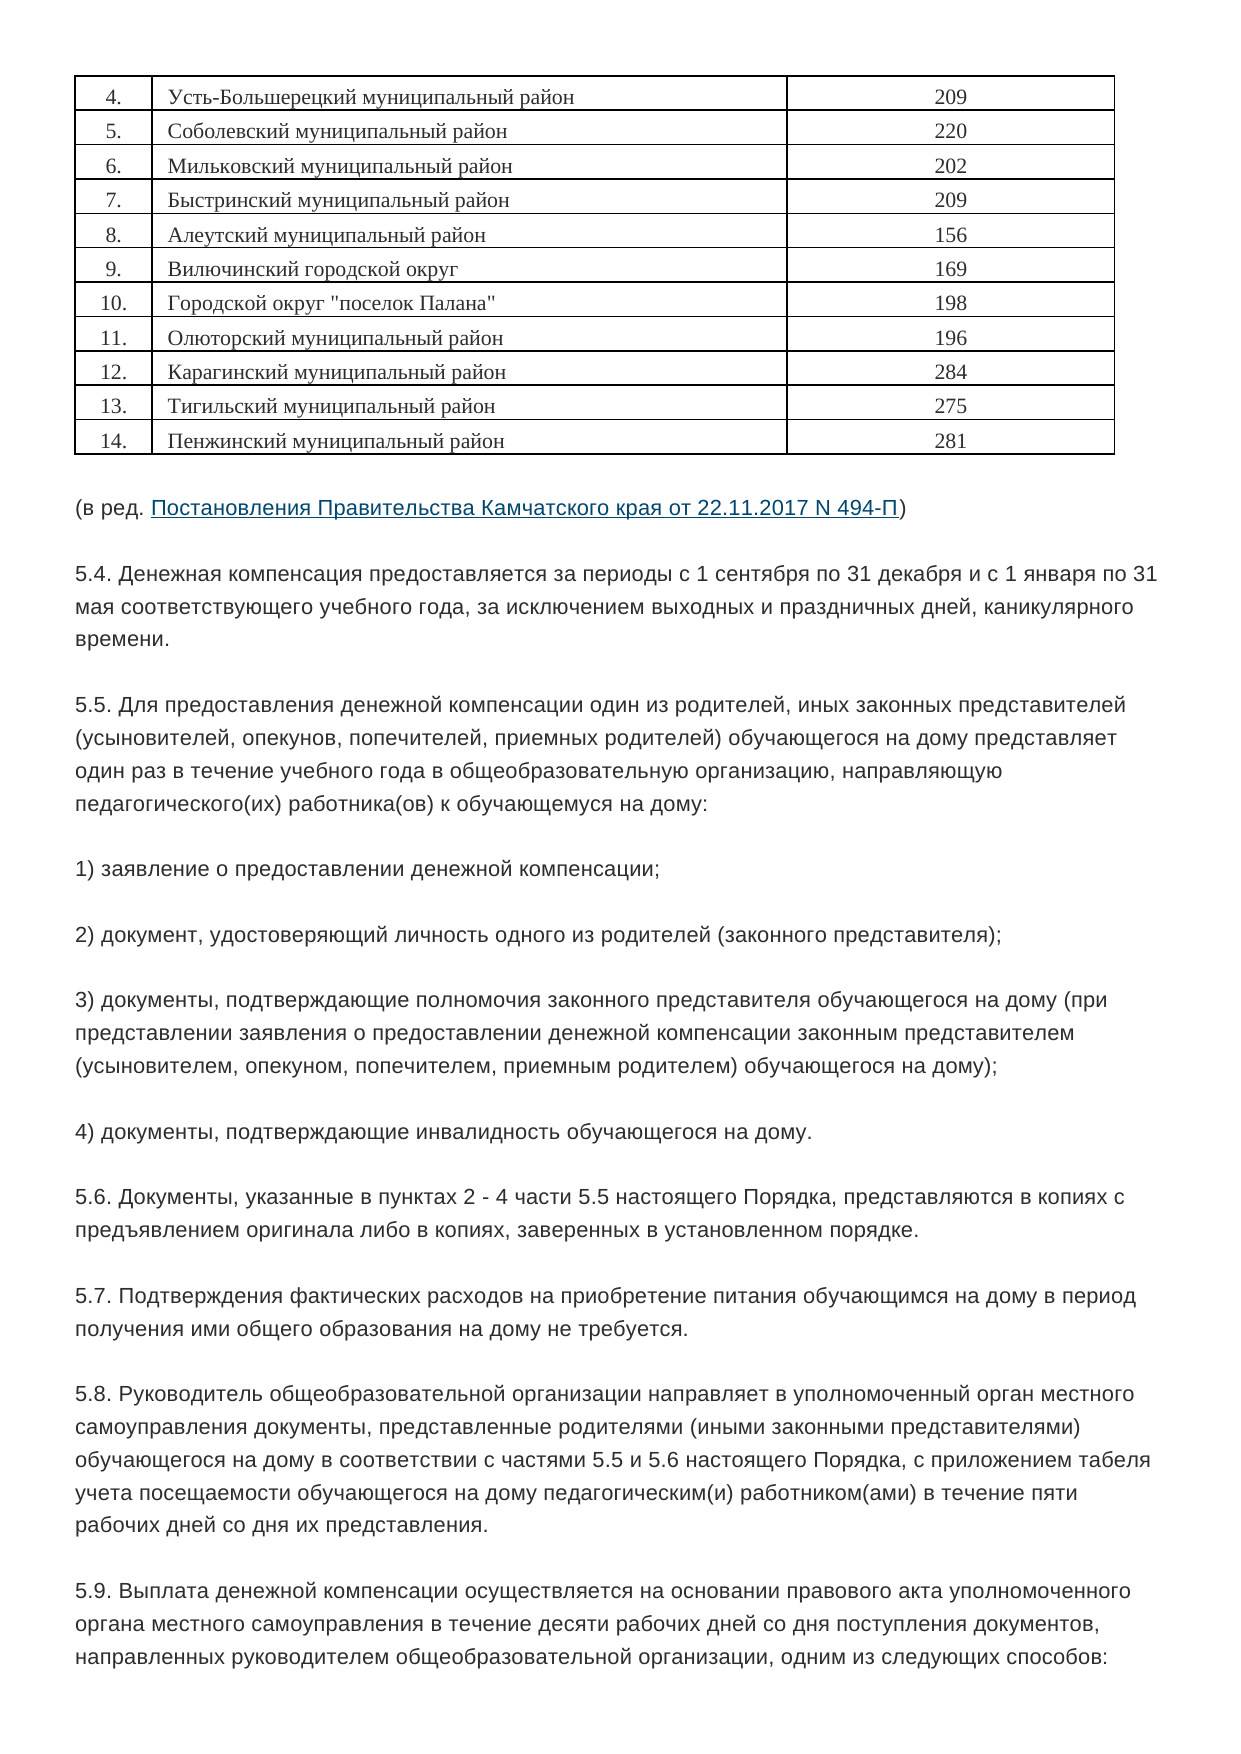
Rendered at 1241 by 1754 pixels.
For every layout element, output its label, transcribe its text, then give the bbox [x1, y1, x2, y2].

table_cell Городской округ "поселок Палана" [153, 283, 786, 316]
table_cell Олюторский муниципальный район [153, 317, 786, 350]
table_cell 14. [76, 420, 151, 453]
table_cell 220 [788, 111, 1114, 144]
table_cell 202 [788, 145, 1114, 178]
table_cell 198 [788, 283, 1114, 316]
table_cell 284 [788, 352, 1114, 384]
table_cell Вилючинский городской округ [153, 248, 786, 281]
table_cell 12. [76, 352, 151, 384]
table_cell 196 [788, 317, 1114, 350]
table_cell 4. [76, 77, 151, 109]
table_cell Пенжинский муниципальный район [153, 420, 786, 453]
table_cell Быстринский муниципальный район [153, 180, 786, 212]
table_cell Алеутский муниципальный район [153, 214, 786, 247]
table_cell 169 [788, 248, 1114, 281]
table_cell 7. [76, 180, 151, 212]
table_cell 209 [788, 77, 1114, 109]
table_cell 9. [76, 248, 151, 281]
table_cell 8. [76, 214, 151, 247]
table_cell 156 [788, 214, 1114, 247]
table_cell 275 [788, 386, 1114, 419]
table_cell 11. [76, 317, 151, 350]
table_cell Усть-Большерецкий муниципальный район [153, 77, 786, 109]
table_cell 13. [76, 386, 151, 419]
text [75, 455, 1165, 1669]
table_cell 10. [76, 283, 151, 316]
table_cell 281 [788, 420, 1114, 453]
table_cell Мильковский муниципальный район [153, 145, 786, 178]
table_cell 5. [76, 111, 151, 144]
table_cell 6. [76, 145, 151, 178]
table_cell 209 [788, 180, 1114, 212]
table_cell Тигильский муниципальный район [153, 386, 786, 419]
table_cell Соболевский муниципальный район [153, 111, 786, 144]
table_cell Карагинский муниципальный район [153, 352, 786, 384]
